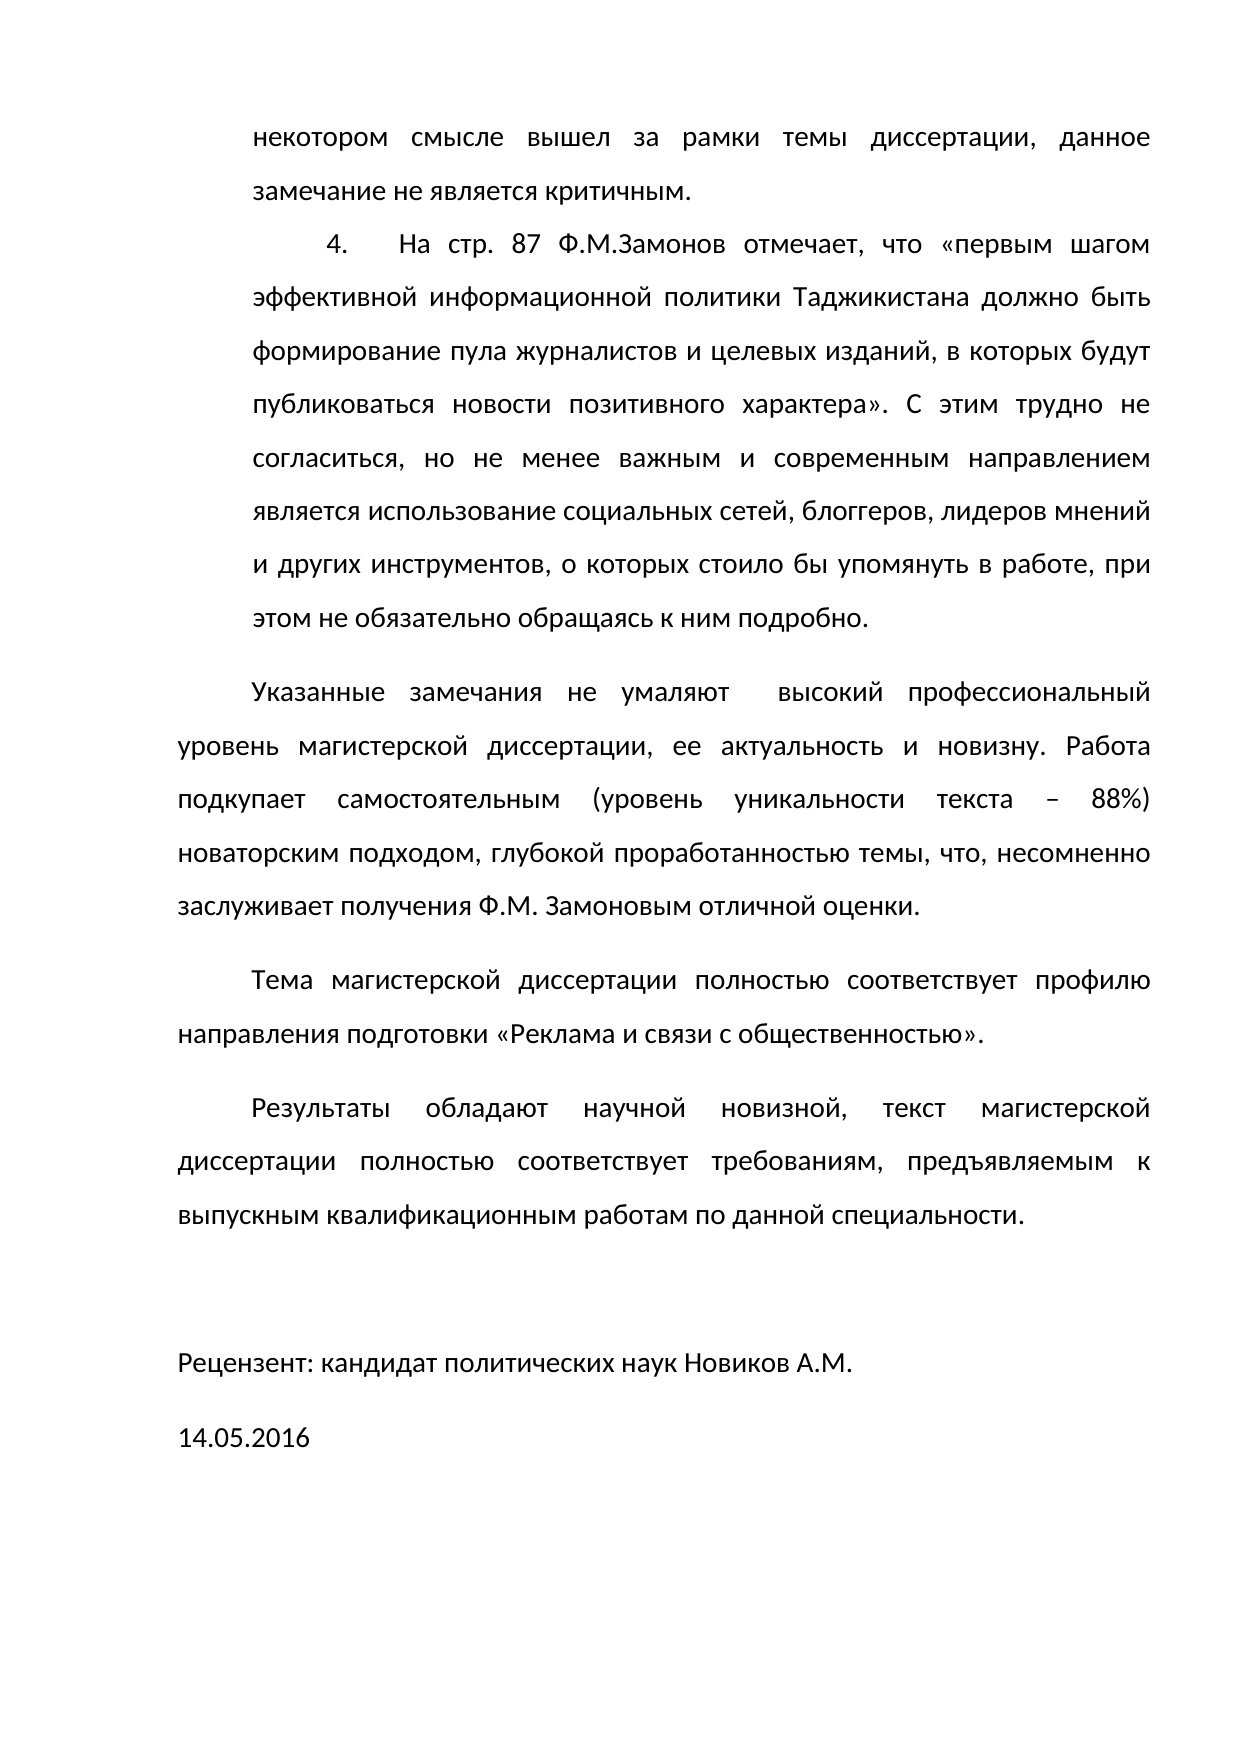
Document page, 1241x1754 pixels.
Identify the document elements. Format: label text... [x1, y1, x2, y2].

text Указанные замечания не умаляют высокий профессиональный уровень магистерской диссертации, ее актуальность и новизну. Работа подкупает самостоятельным (уровень уникальности текста – 88%) новаторским подходом, глубокой проработанностью темы, что, несомненно заслуживает получения Ф.М. Замоновым отличной оценки. [177, 673, 1152, 923]
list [252, 118, 1152, 207]
text 14.05.2016 [177, 1419, 1152, 1454]
text Рецензент: кандидат политических наук Новиков А.М. [177, 1344, 1152, 1380]
list На стр. 87 Ф.М.Замонов отмечает, что «первым шагом эффективной информационной политики Таджикистана должно быть формирование пула журналистов и целевых изданий, в которых будут публиковаться новости позитивного характера». С этим трудно не согласиться, но не менее важным и современным направлением является использование социальных сетей, блоггеров, лидеров мнений и других инструментов, о которых стоило бы упомянуть в работе, при этом не обязательно обращаясь к ним подробно. [252, 225, 1152, 635]
text Тема магистерской диссертации полностью соответствует профилю направления подготовки «Реклама и связи с общественностью». [177, 961, 1152, 1050]
text Результаты обладают научной новизной, текст магистерской диссертации полностью соответствует требованиям, предъявляемым к выпускным квалификационным работам по данной специальности. [177, 1089, 1152, 1232]
